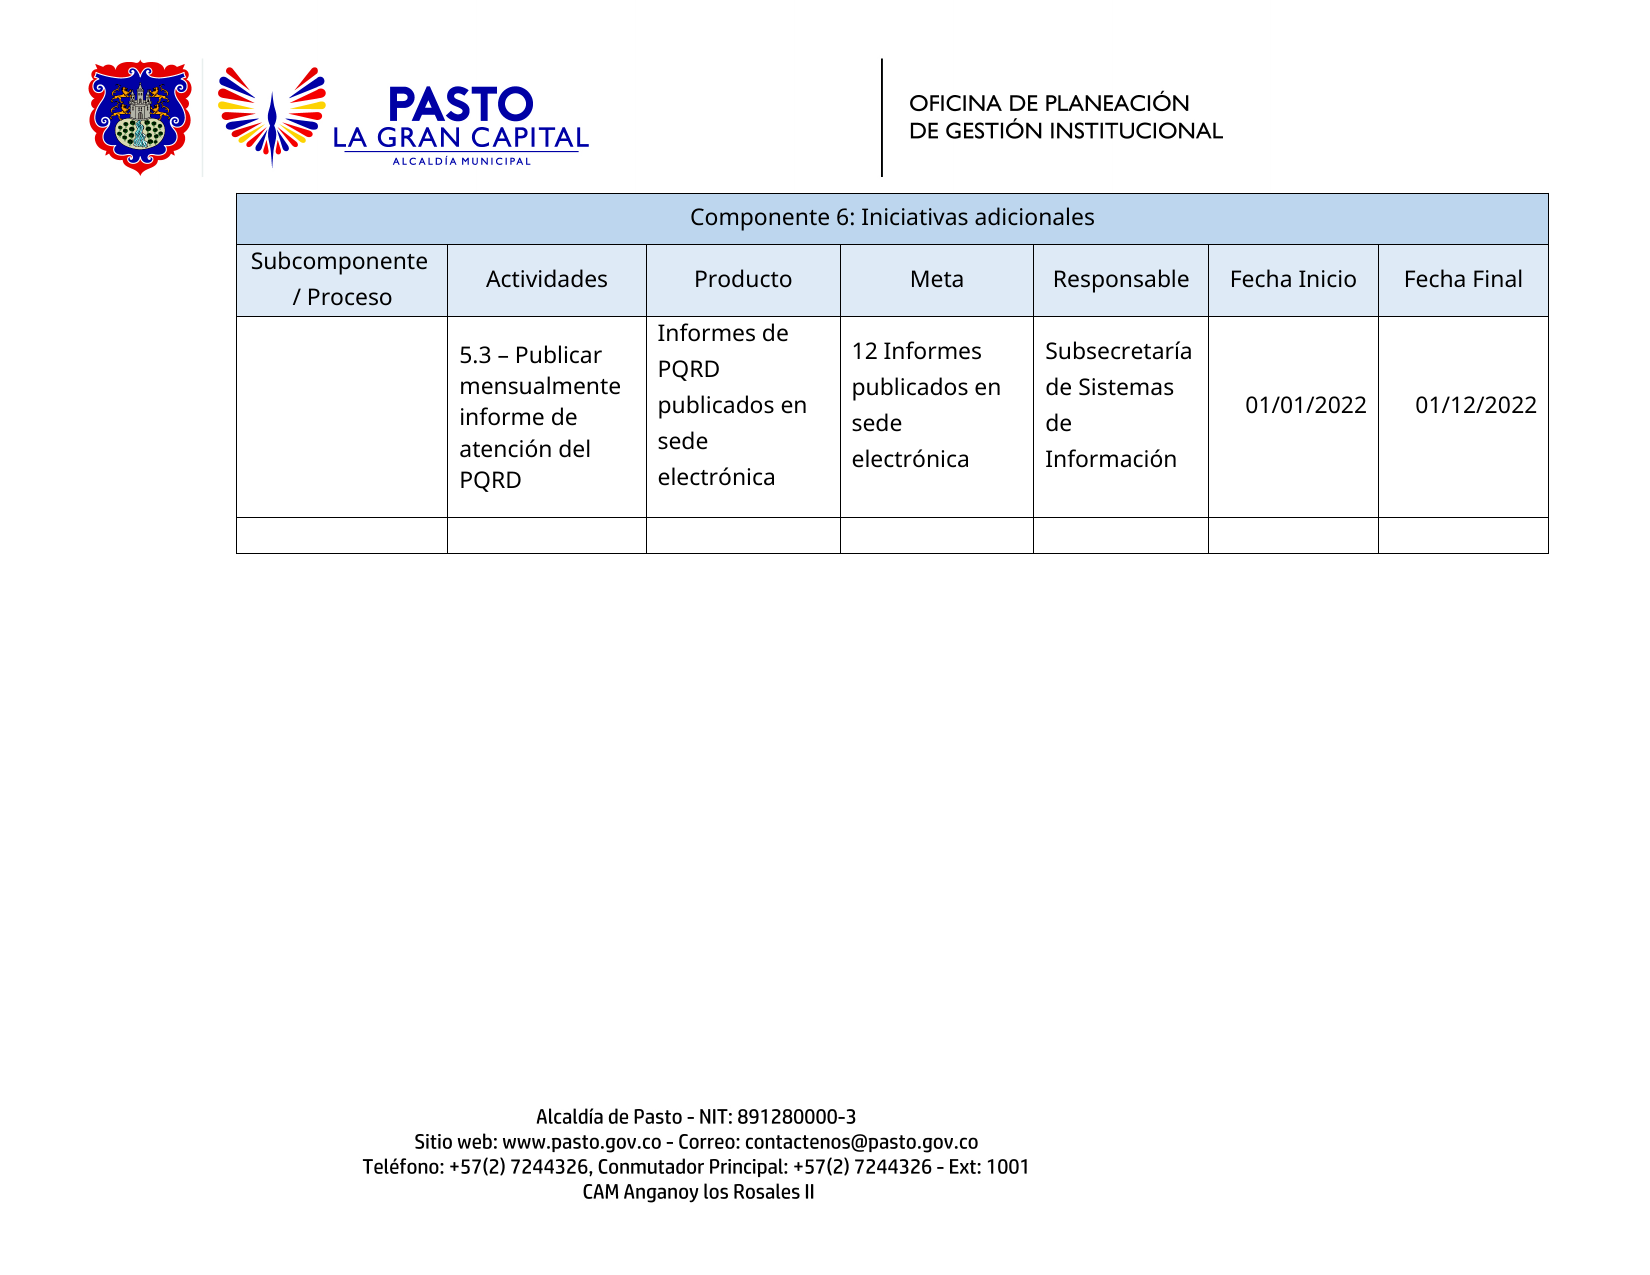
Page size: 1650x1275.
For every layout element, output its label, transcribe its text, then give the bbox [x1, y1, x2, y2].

table_cell Subsecretaría de Sistemas de Información [1034, 317, 1208, 517]
table_cell [448, 518, 646, 553]
table_cell Meta [841, 245, 1033, 316]
table_cell [1209, 518, 1378, 553]
table_cell Fecha Final [1379, 245, 1548, 316]
table_cell [1034, 518, 1208, 553]
table_cell 5.3 – Publicar mensualmente informe de atención del PQRD [448, 317, 646, 517]
table_cell 01/01/2022 [1209, 317, 1378, 517]
table_cell [841, 518, 1033, 553]
table_cell [647, 518, 840, 553]
table_cell Actividades [448, 245, 646, 316]
table_cell [237, 317, 447, 517]
table_cell Fecha Inicio [1209, 245, 1378, 316]
table_cell [1379, 518, 1548, 553]
table_cell Subcomponente / Proceso [237, 245, 447, 316]
table_header Componente 6: Iniciativas adicionales [237, 194, 1548, 244]
picture [0, 0, 1271, 207]
table_cell 01/12/2022 [1379, 317, 1548, 517]
table_cell [237, 518, 447, 553]
table_cell Producto [647, 245, 840, 316]
picture [59, 1097, 1334, 1275]
table_cell Informes de PQRD publicados en sede electrónica [647, 317, 840, 517]
table_cell 12 Informes publicados en sede electrónica [841, 317, 1033, 517]
table_cell Responsable [1034, 245, 1208, 316]
